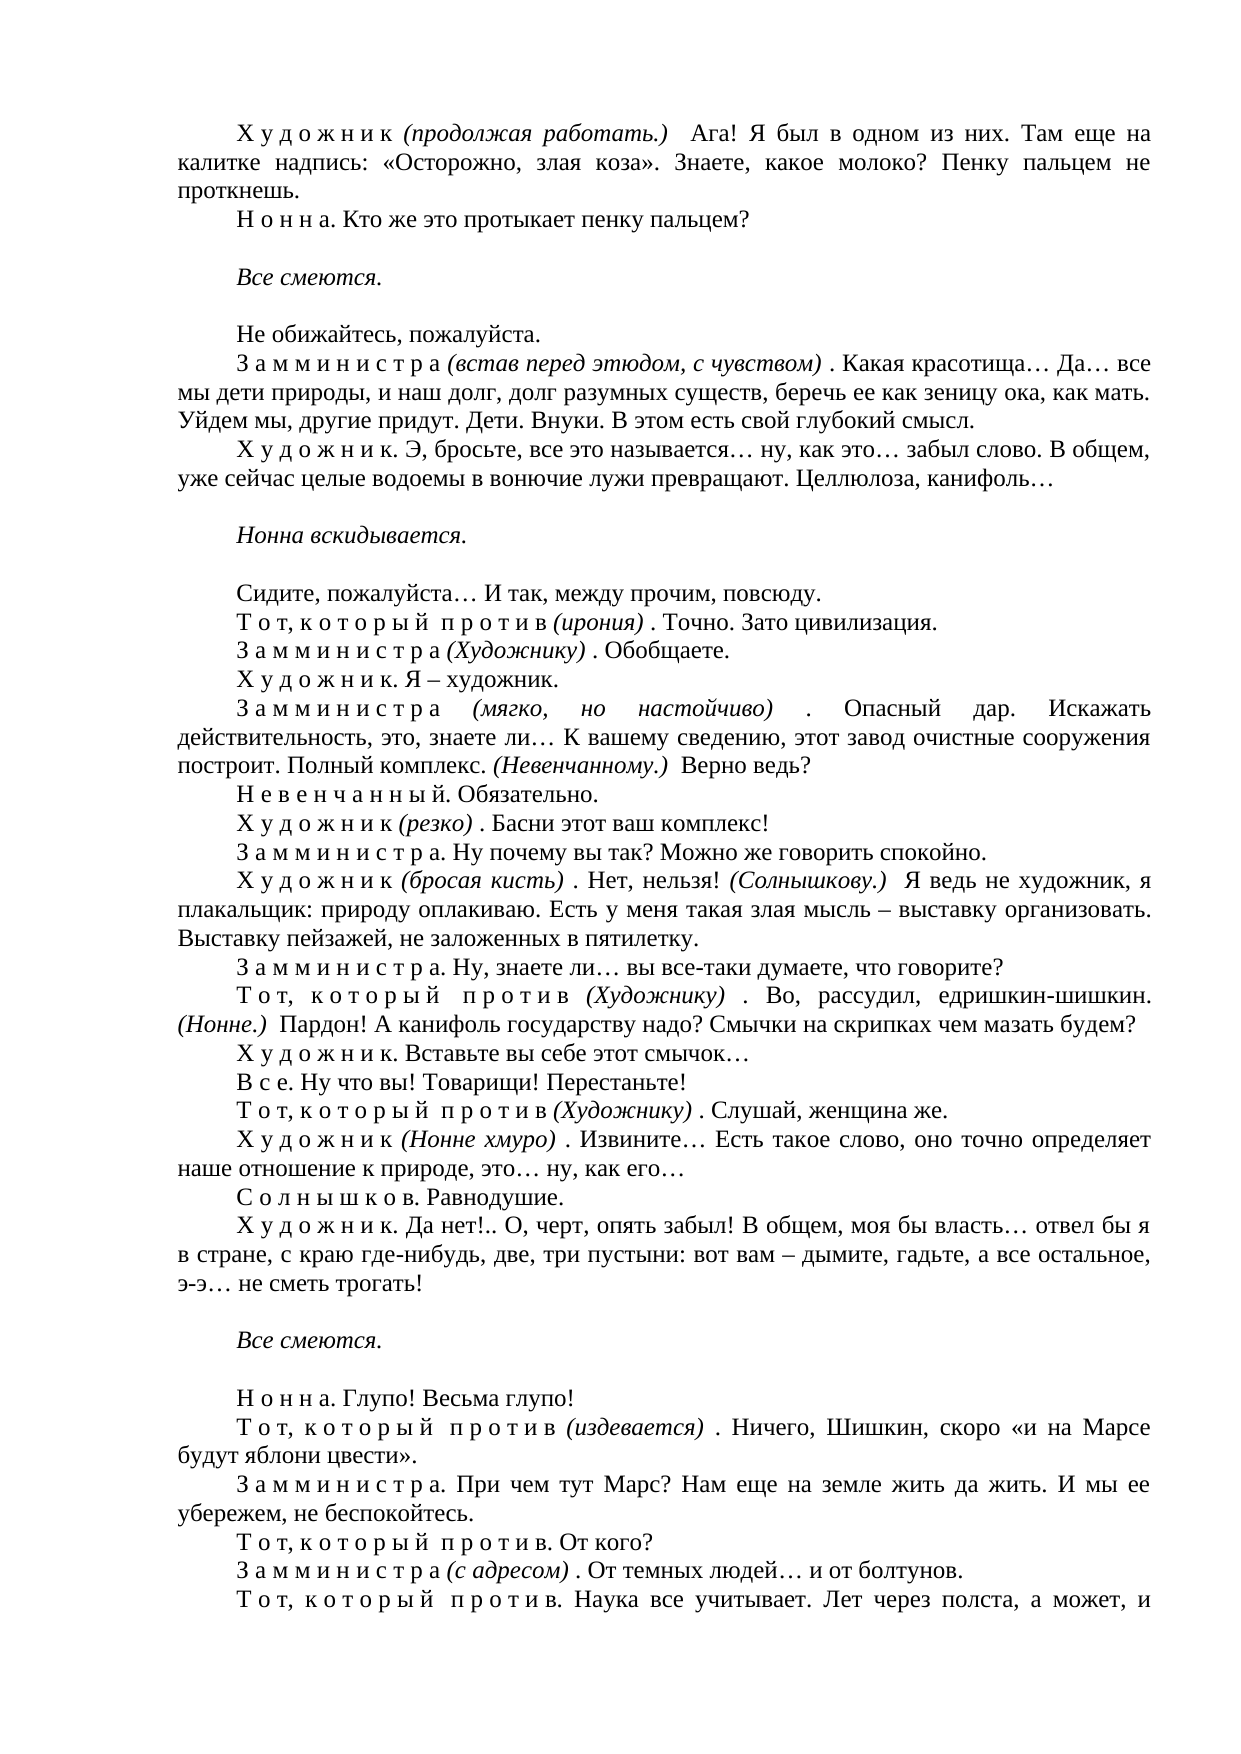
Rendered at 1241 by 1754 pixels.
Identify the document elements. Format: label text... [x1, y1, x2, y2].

text Х у д о ж н и к. Э, бросьте, все это называется… ну, как это… забыл слово. В общем, уже сейчас целые водоемы в вонючие лужи превращают. Целлюлоза, канифоль… [177, 434, 1152, 492]
text Не обижайтесь, пожалуйста. [177, 319, 1152, 348]
text Т о т, к о т о р ы й п р о т и в (Художнику) . Слушай, женщина же. [177, 1096, 1152, 1124]
text З а м м и н и с т р а. При чем тут Марс? Нам еще на земле жить да жить. И мы ее убережем, не беспокойтесь. [177, 1469, 1152, 1527]
text Т о т, к о т о р ы й п р о т и в (Художнику) . Во, рассудил, едришкин-шишкин. (Нонне.) Пардон! А канифоль государству надо? Смычки на скрипках чем мазать будем? [177, 981, 1152, 1038]
text Сидите, пожалуйста… И так, между прочим, повсюду. [177, 578, 1152, 607]
text В с е. Ну что вы! Товарищи! Перестаньте! [177, 1067, 1152, 1096]
text Х у д о ж н и к. Да нет!.. О, черт, опять забыл! В общем, моя бы власть… отвел бы я в стране, с краю где-нибудь, две, три пустыни: вот вам – дымите, гадьте, а все остальное, э-э… не сметь трогать! [177, 1211, 1152, 1297]
text Х у д о ж н и к. Вставьте вы себе этот смычок… [177, 1038, 1152, 1067]
text Н о н н а. Глупо! Весьма глупо! [177, 1383, 1152, 1412]
text З а м м и н и с т р а (мягко, но настойчиво) . Опасный дар. Искажать действительность, это, знаете ли… К вашему сведению, этот завод очистные сооружения построит. Полный комплекс. (Невенчанному.) Верно ведь? [177, 693, 1152, 779]
text Все смеются. [177, 1326, 1152, 1354]
text З а м м и н и с т р а. Ну почему вы так? Можно же говорить спокойно. [177, 837, 1152, 866]
text Все смеются. [177, 262, 1152, 291]
text З а м м и н и с т р а (встав перед этюдом, с чувством) . Какая красотища… Да… все мы дети природы, и наш долг, долг разумных существ, беречь ее как зеницу ока, как мать. Уйдем мы, другие придут. Дети. Внуки. В этом есть свой глубокий смысл. [177, 348, 1152, 434]
text Х у д о ж н и к (продолжая работать.) Ага! Я был в одном из них. Там еще на калитке надпись: «Осторожно, злая коза». Знаете, какое молоко? Пенку пальцем не проткнешь. [177, 118, 1152, 204]
text Х у д о ж н и к (резко) . Басни этот ваш комплекс! [177, 808, 1152, 837]
text Т о т, к о т о р ы й п р о т и в (издевается) . Ничего, Шишкин, скоро «и на Марсе будут яблони цвести». [177, 1412, 1152, 1469]
text З а м м и н и с т р а. Ну, знаете ли… вы все-таки думаете, что говорите? [177, 952, 1152, 981]
text Нонна вскидывается. [177, 521, 1152, 549]
text Х у д о ж н и к (Нонне хмуро) . Извините… Есть такое слово, оно точно определяет наше отношение к природе, это… ну, как его… [177, 1124, 1152, 1182]
text З а м м и н и с т р а (Художнику) . Обобщаете. [177, 636, 1152, 664]
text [177, 1584, 1152, 1613]
text Х у д о ж н и к. Я – художник. [177, 664, 1152, 693]
text Х у д о ж н и к (бросая кисть) . Нет, нельзя! (Солнышкову.) Я ведь не художник, я плакальщик: природу оплакиваю. Есть у меня такая злая мысль – выставку организовать. Выставку пейзажей, не заложенных в пятилетку. [177, 866, 1152, 952]
text Т о т, к о т о р ы й п р о т и в. От кого? [177, 1527, 1152, 1556]
text С о л н ы ш к о в. Равнодушие. [177, 1182, 1152, 1211]
text З а м м и н и с т р а (с адресом) . От темных людей… и от болтунов. [177, 1556, 1152, 1584]
text Н е в е н ч а н н ы й. Обязательно. [177, 779, 1152, 808]
text Н о н н а. Кто же это протыкает пенку пальцем? [177, 204, 1152, 233]
text Т о т, к о т о р ы й п р о т и в (ирония) . Точно. Зато цивилизация. [177, 607, 1152, 636]
